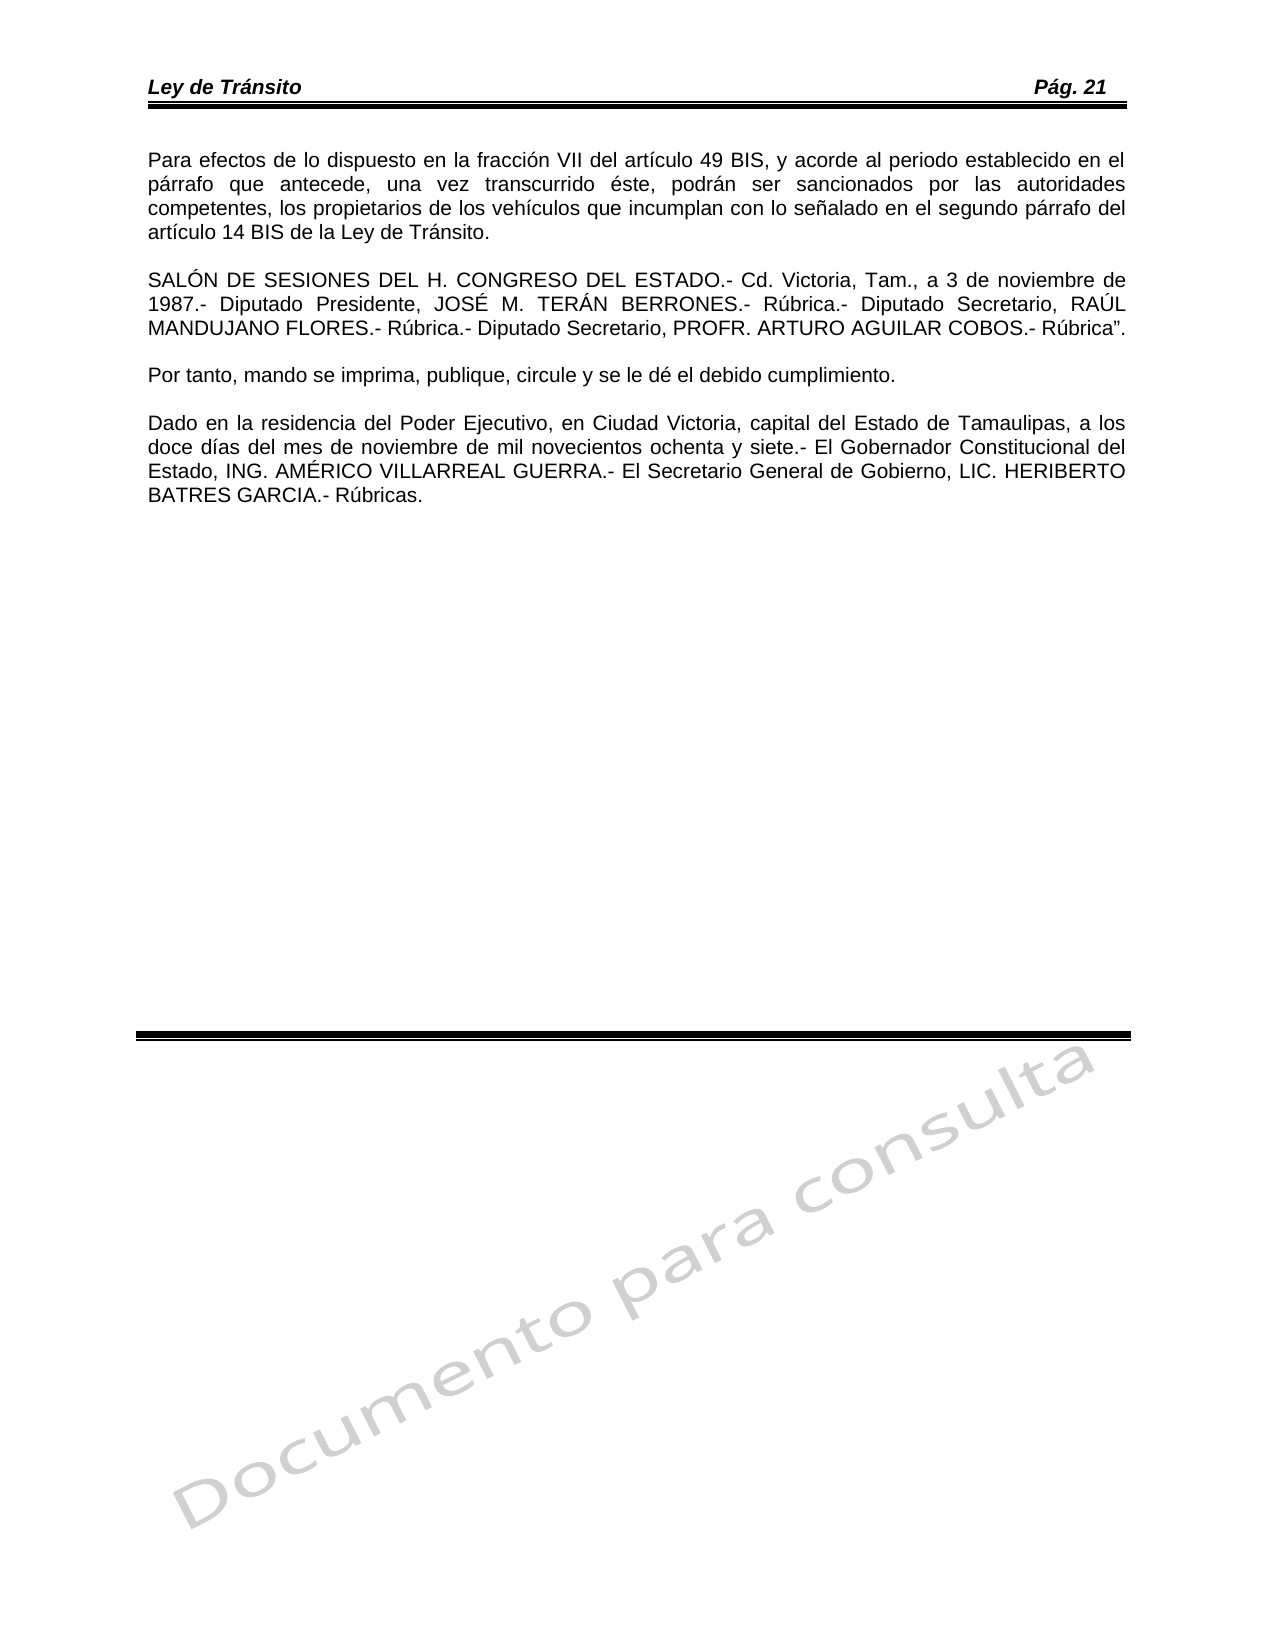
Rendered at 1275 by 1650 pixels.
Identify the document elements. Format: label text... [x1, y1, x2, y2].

text SALÓN DE SESIONES DEL H. CONGRESO DEL ESTADO.- Cd. Victoria, Tam., a 3 de noviembre de 1987.- Diputado Presidente, JOSÉ M. TERÁN BERRONES.- Rúbrica.- Diputado Secretario, RAÚL MANDUJANO FLORES.- Rúbrica.- Diputado Secretario, PROFR. ARTURO AGUILAR COBOS.- Rúbrica”. [148, 267, 1127, 339]
text Por tanto, mando se imprima, publique, circule y se le dé el debido cumplimiento. [148, 363, 1127, 387]
text Dado en la residencia del Poder Ejecutivo, en Ciudad Victoria, capital del Estado de Tamaulipas, a los doce días del mes de noviembre de mil novecientos ochenta y siete.- El Gobernador Constitucional del Estado, ING. AMÉRICO VILLARREAL GUERRA.- El Secretario General de Gobierno, LIC. HERIBERTO BATRES GARCIA.- Rúbricas. [148, 411, 1127, 507]
text Para efectos de lo dispuesto en la fracción VII del artículo 49 BIS, y acorde al periodo establecido en el párrafo que antecede, una vez transcurrido éste, podrán ser sancionados por las autoridades competentes, los propietarios de los vehículos que incumplan con lo señalado en el segundo párrafo del artículo 14 BIS de la Ley de Tránsito. [148, 148, 1127, 243]
